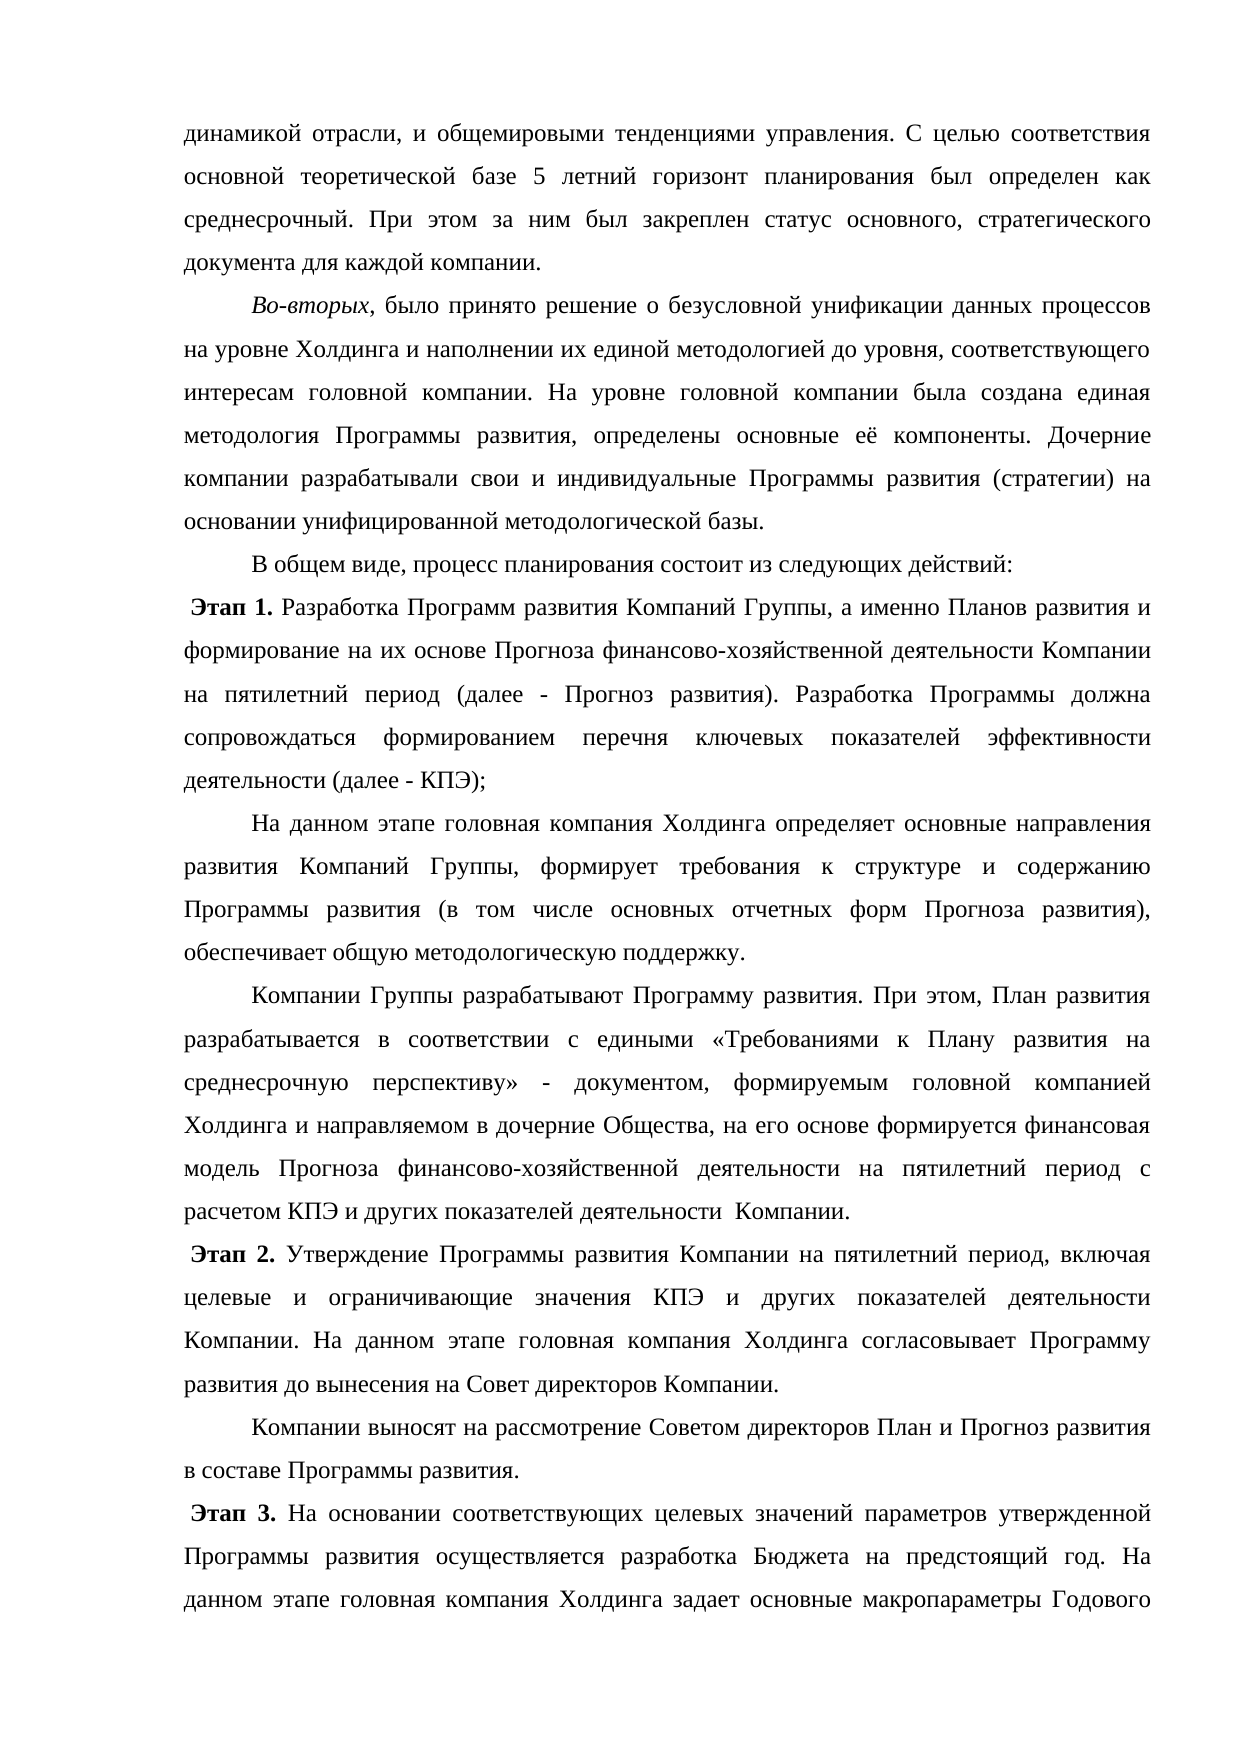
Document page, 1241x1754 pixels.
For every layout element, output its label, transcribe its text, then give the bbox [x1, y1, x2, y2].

text На данном этапе головная компания Холдинга определяет основные направления развития Компаний Группы, формирует требования к структуре и содержанию Программы развития (в том числе основных отчетных форм Прогноза развития), обеспечивает общую методологическую поддержку. [183, 808, 1152, 966]
text Этап 1. Разработка Программ развития Компаний Группы, а именно Планов развития и формирование на их основе Прогноза финансово-хозяйственной деятельности Компании на пятилетний период (далее - Прогноз развития). Разработка Программы должна сопровождаться формированием перечня ключевых показателей эффективности деятельности (далее - КПЭ); [183, 592, 1152, 794]
text Компании Группы разрабатывают Программу развития. При этом, План развития разрабатывается в соответствии с едиными «Требованиями к Плану развития на среднесрочную перспективу» - документом, формируемым головной компанией Холдинга и направляемом в дочерние Общества, на его основе формируется финансовая модель Прогноза финансово-хозяйственной деятельности на пятилетний период с расчетом КПЭ и других показателей деятельности Компании. [183, 981, 1152, 1225]
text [183, 118, 1152, 276]
text В общем виде, процесс планирования состоит из следующих действий: [183, 549, 1152, 578]
text Компании выносят на рассмотрение Советом директоров План и Прогноз развития в составе Программы развития. [183, 1412, 1152, 1484]
text Во-вторых, было принято решение о безусловной унификации данных процессов на уровне Холдинга и наполнении их единой методологией до уровня, соответствующего интересам головной компании. На уровне головной компании была создана единая методология Программы развития, определены основные её компоненты. Дочерние компании разрабатывали свои и индивидуальные Программы развития (стратегии) на основании унифицированной методологической базы. [183, 291, 1152, 535]
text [183, 1498, 1152, 1613]
text Этап 2. Утверждение Программы развития Компании на пятилетний период, включая целевые и ограничивающие значения КПЭ и других показателей деятельности Компании. На данном этапе головная компания Холдинга согласовывает Программу развития до вынесения на Совет директоров Компании. [183, 1239, 1152, 1397]
